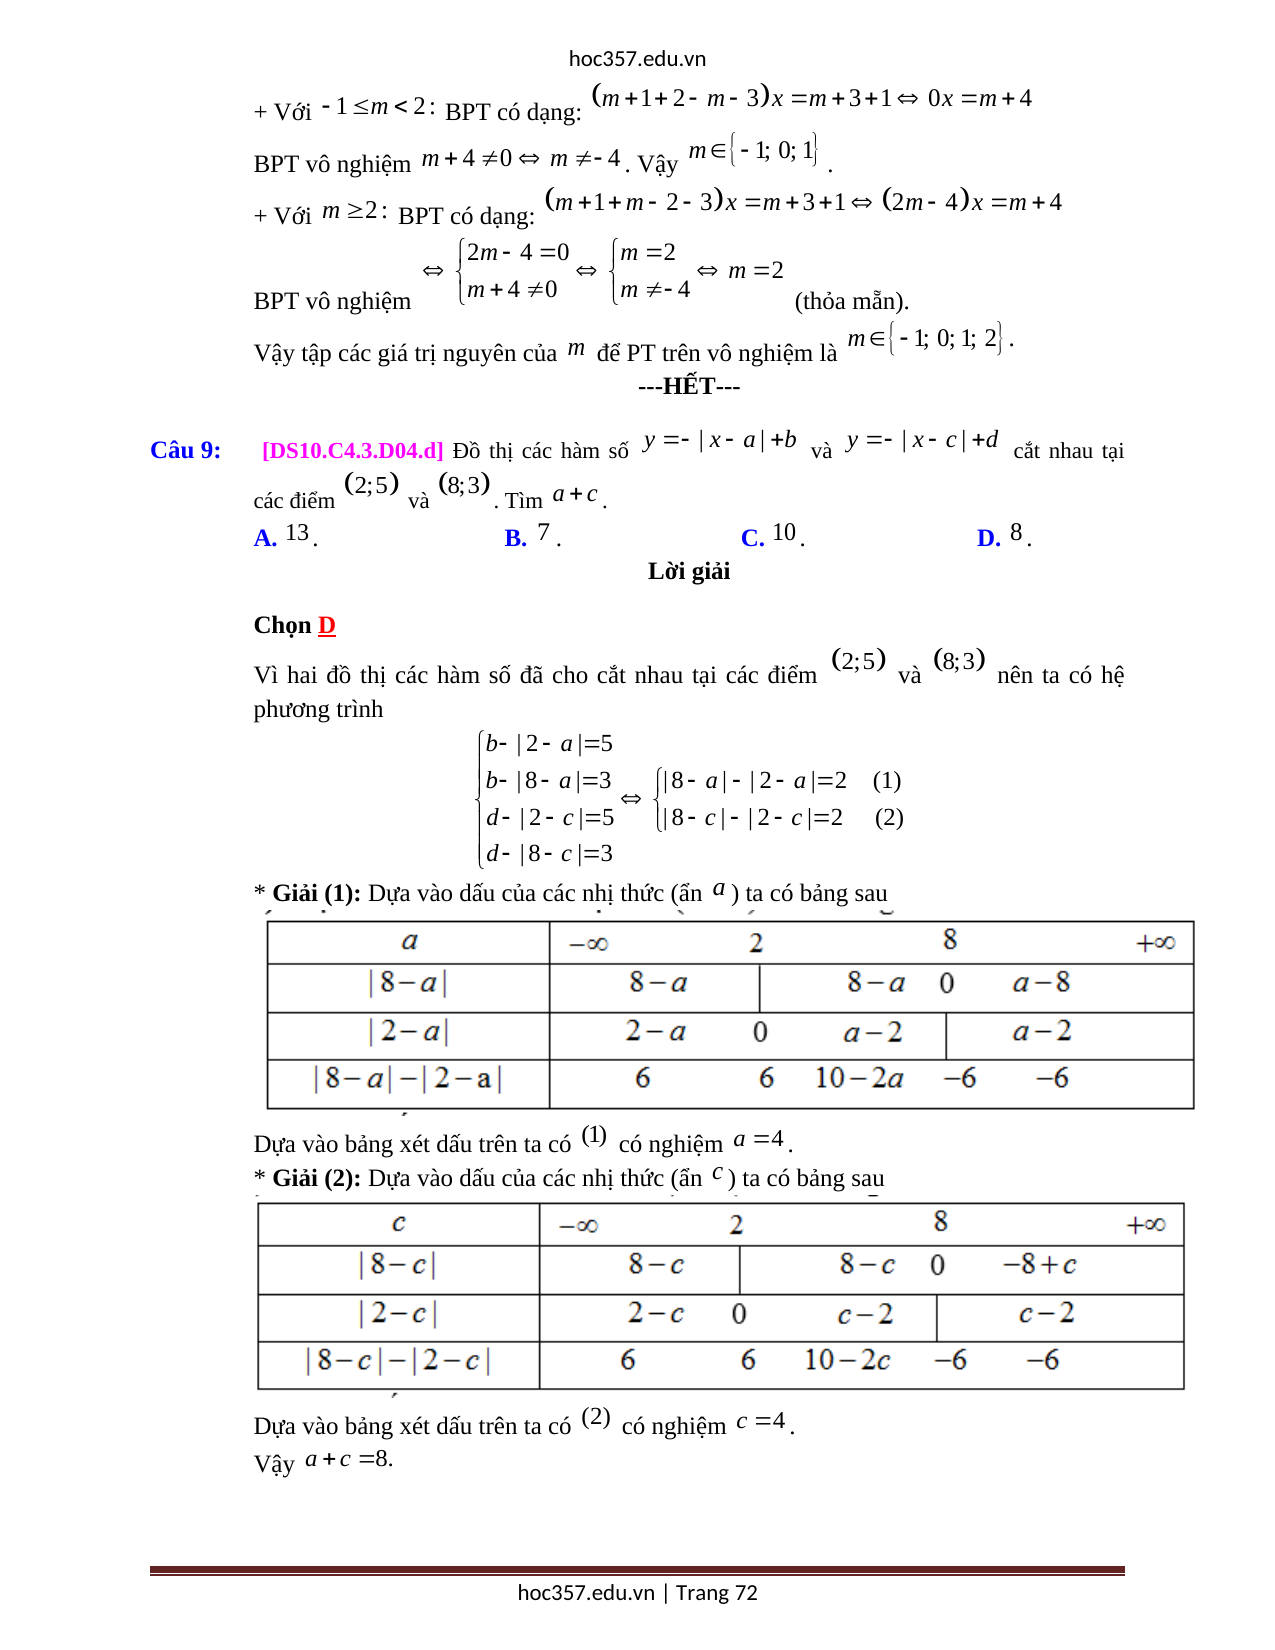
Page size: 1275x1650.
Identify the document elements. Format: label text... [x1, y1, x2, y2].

list A. . B. . C. . D. . [253, 517, 1125, 552]
text + Với BPT có dạng: [253, 182, 1125, 230]
text BPT vô nghiệm (thỏa mẵn). [253, 234, 1125, 315]
text * Giải (2): Dựa vào dấu của các nhị thức (ẩn ) ta có bảng sau [253, 1163, 1125, 1192]
text BPT vô nghiệm . Vậy . [253, 131, 1125, 178]
text ---HẾT--- [253, 371, 1125, 400]
text Vì hai đồ thị các hàm số đã cho cắt nhau tại các điểm và nên ta có hệ phương trình [253, 643, 1125, 722]
text Dựa vào bảng xét dấu trên ta có có nghiệm . [253, 1120, 1125, 1158]
text * Giải (1): Dựa vào dấu của các nhị thức (ẩn ) ta có bảng sau [253, 878, 1125, 907]
text + Với BPT có dạng: [253, 78, 1125, 126]
picture [253, 910, 1209, 1116]
text Vậy [253, 1444, 1125, 1478]
text Câu 9: [DS10.C4.3.D04.d] Đồ thị các hàm số và cắt nhau tại các điểm và . Tìm . [150, 425, 1125, 513]
text Vậy tập các giá trị nguyên của để PT trên vô nghiệm là [253, 319, 1125, 367]
picture [253, 1195, 1196, 1398]
list Lời giải [253, 556, 1125, 585]
text Dựa vào bảng xét dấu trên ta có có nghiệm . [253, 1402, 1125, 1440]
text Chọn D [253, 610, 1125, 639]
